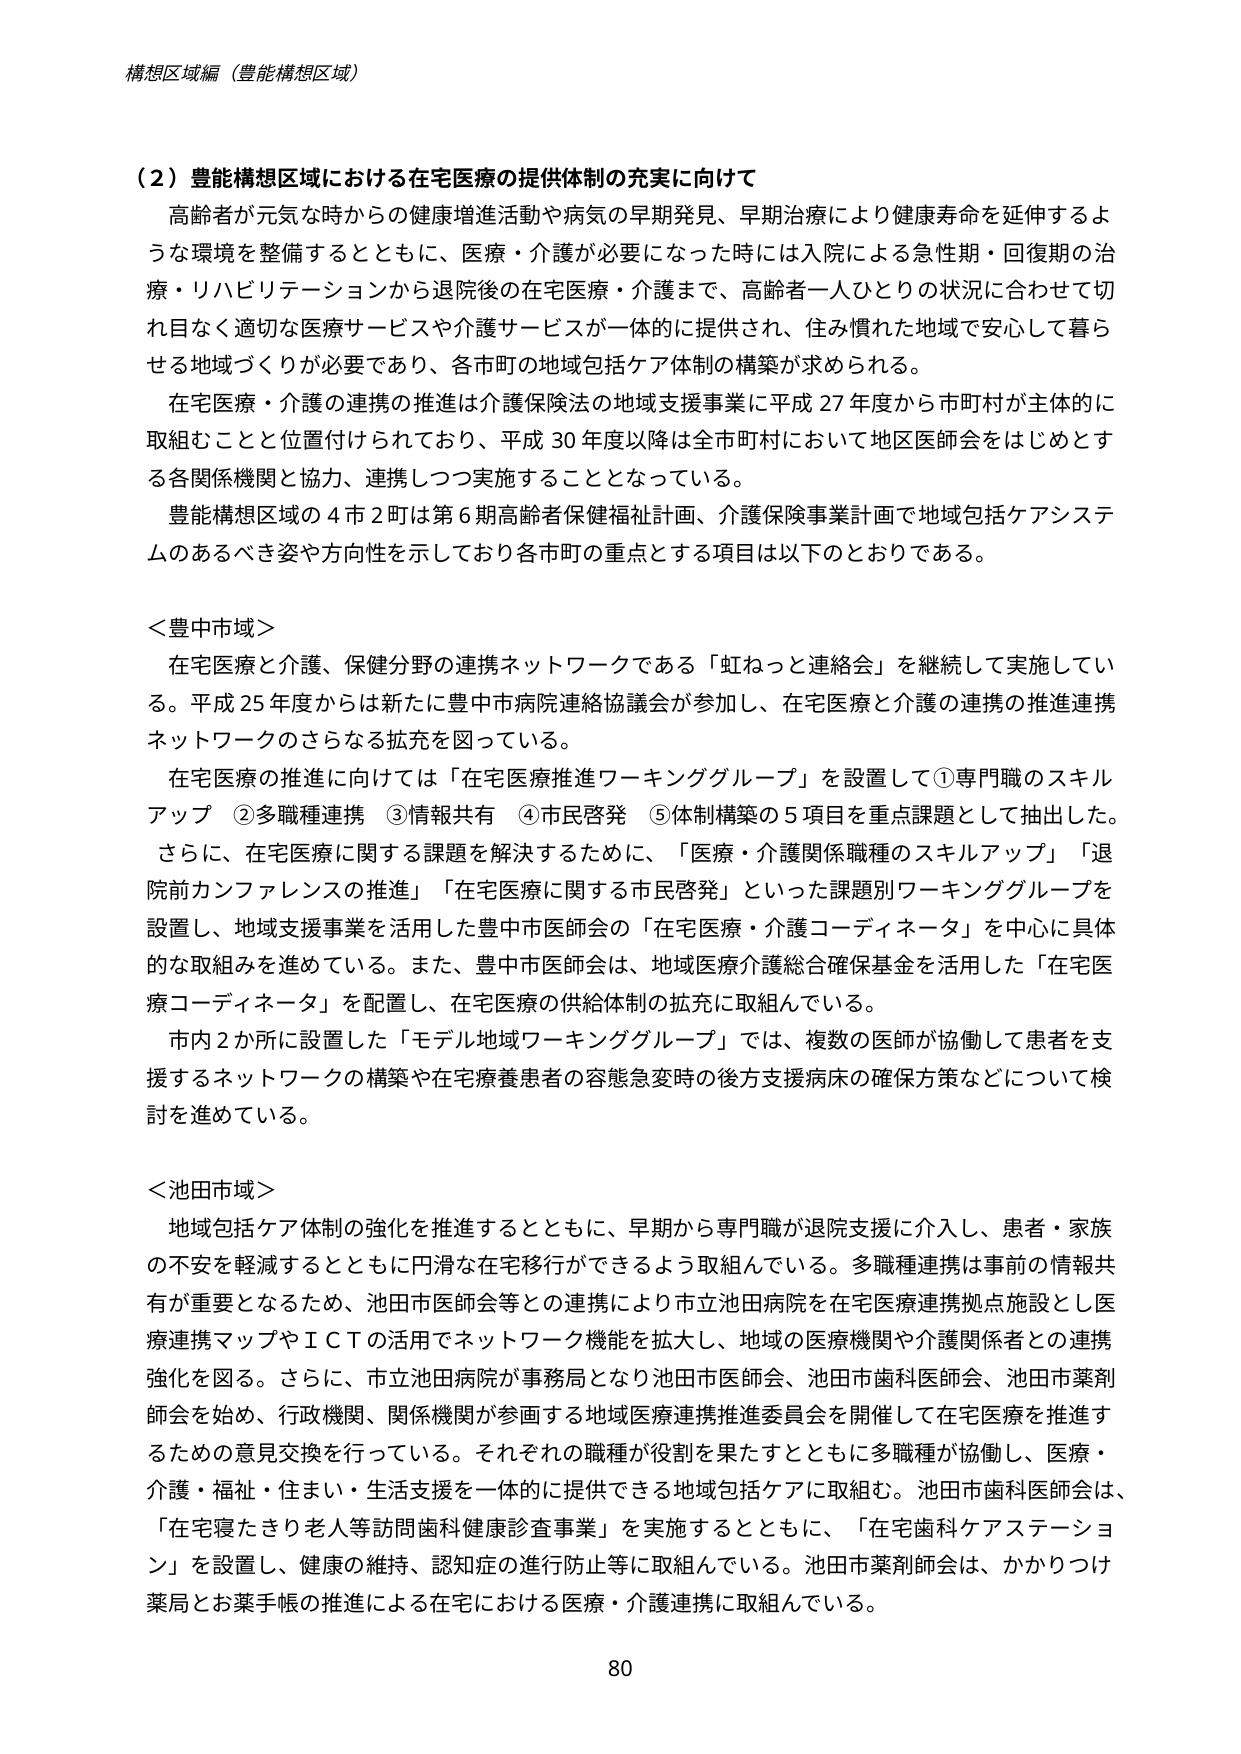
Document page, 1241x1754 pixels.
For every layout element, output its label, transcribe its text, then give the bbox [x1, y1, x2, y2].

text ＜池田市域＞ [124, 1169, 1116, 1206]
text 市内2か所に設置した「モデル地域ワーキンググループ」では、複数の医師が協働して患者を支援するネットワークの構築や在宅療養患者の容態急変時の後方支援病床の確保方策などについて検討を進めている。 [146, 1019, 1116, 1131]
text （２）豊能構想区域における在宅医療の提供体制の充実に向けて [124, 156, 1116, 194]
text さらに、在宅医療に関する課題を解決するために、「医療・介護関係職種のスキルアップ」「退院前カンファレンスの推進」「在宅医療に関する市民啓発」といった課題別ワーキンググループを設置し、地域支援事業を活用した豊中市医師会の「在宅医療・介護コーディネータ」を中心に具体的な取組みを進めている。また、豊中市医師会は、地域医療介護総合確保基金を活用した「在宅医療コーディネータ」を配置し、在宅医療の供給体制の拡充に取組んでいる。 [146, 831, 1116, 1019]
text 地域包括ケア体制の強化を推進するとともに、早期から専門職が退院支援に介入し、患者・家族の不安を軽減するとともに円滑な在宅移行ができるよう取組んでいる。多職種連携は事前の情報共有が重要となるため、池田市医師会等との連携により市立池田病院を在宅医療連携拠点施設とし医療連携マップやＩＣＴの活用でネットワーク機能を拡大し、地域の医療機関や介護関係者との連携強化を図る。さらに、市立池田病院が事務局となり池田市医師会、池田市歯科医師会、池田市薬剤師会を始め、行政機関、関係機関が参画する地域医療連携推進委員会を開催して在宅医療を推進するための意見交換を行っている。それぞれの職種が役割を果たすとともに多職種が協働し、医療・介護・福祉・住まい・生活支援を一体的に提供できる地域包括ケアに取組む。池田市歯科医師会は、「在宅寝たきり老人等訪問歯科健康診査事業」を実施するとともに、「在宅歯科ケアステーション」を設置し、健康の維持、認知症の進行防止等に取組んでいる。池田市薬剤師会は、かかりつけ薬局とお薬手帳の推進による在宅における医療・介護連携に取組んでいる。 [146, 1206, 1116, 1619]
text ＜豊中市域＞ [124, 606, 1116, 644]
text 高齢者が元気な時からの健康増進活動や病気の早期発見、早期治療により健康寿命を延伸するような環境を整備するとともに、医療・介護が必要になった時には入院による急性期・回復期の治療・リハビリテーションから退院後の在宅医療・介護まで、高齢者一人ひとりの状況に合わせて切れ目なく適切な医療サービスや介護サービスが一体的に提供され、住み慣れた地域で安心して暮らせる地域づくりが必要であり、各市町の地域包括ケア体制の構築が求められる。 [146, 194, 1116, 381]
text 在宅医療の推進に向けては「在宅医療推進ワーキンググループ」を設置して①専門職のスキルアップ ②多職種連携 ③情報共有 ④市民啓発 ⑤体制構築の５項目を重点課題として抽出した。 [146, 756, 1116, 831]
text 在宅医療・介護の連携の推進は介護保険法の地域支援事業に平成27年度から市町村が主体的に取組むことと位置付けられており、平成30年度以降は全市町村において地区医師会をはじめとする各関係機関と協力、連携しつつ実施することとなっている。 [146, 381, 1116, 494]
text 在宅医療と介護、保健分野の連携ネットワークである「虹ねっと連絡会」を継続して実施している。平成25年度からは新たに豊中市病院連絡協議会が参加し、在宅医療と介護の連携の推進連携ネットワークのさらなる拡充を図っている。 [146, 644, 1116, 756]
text 豊能構想区域の4市2町は第6期高齢者保健福祉計画、介護保険事業計画で地域包括ケアシステムのあるべき姿や方向性を示しており各市町の重点とする項目は以下のとおりである。 [146, 494, 1116, 569]
